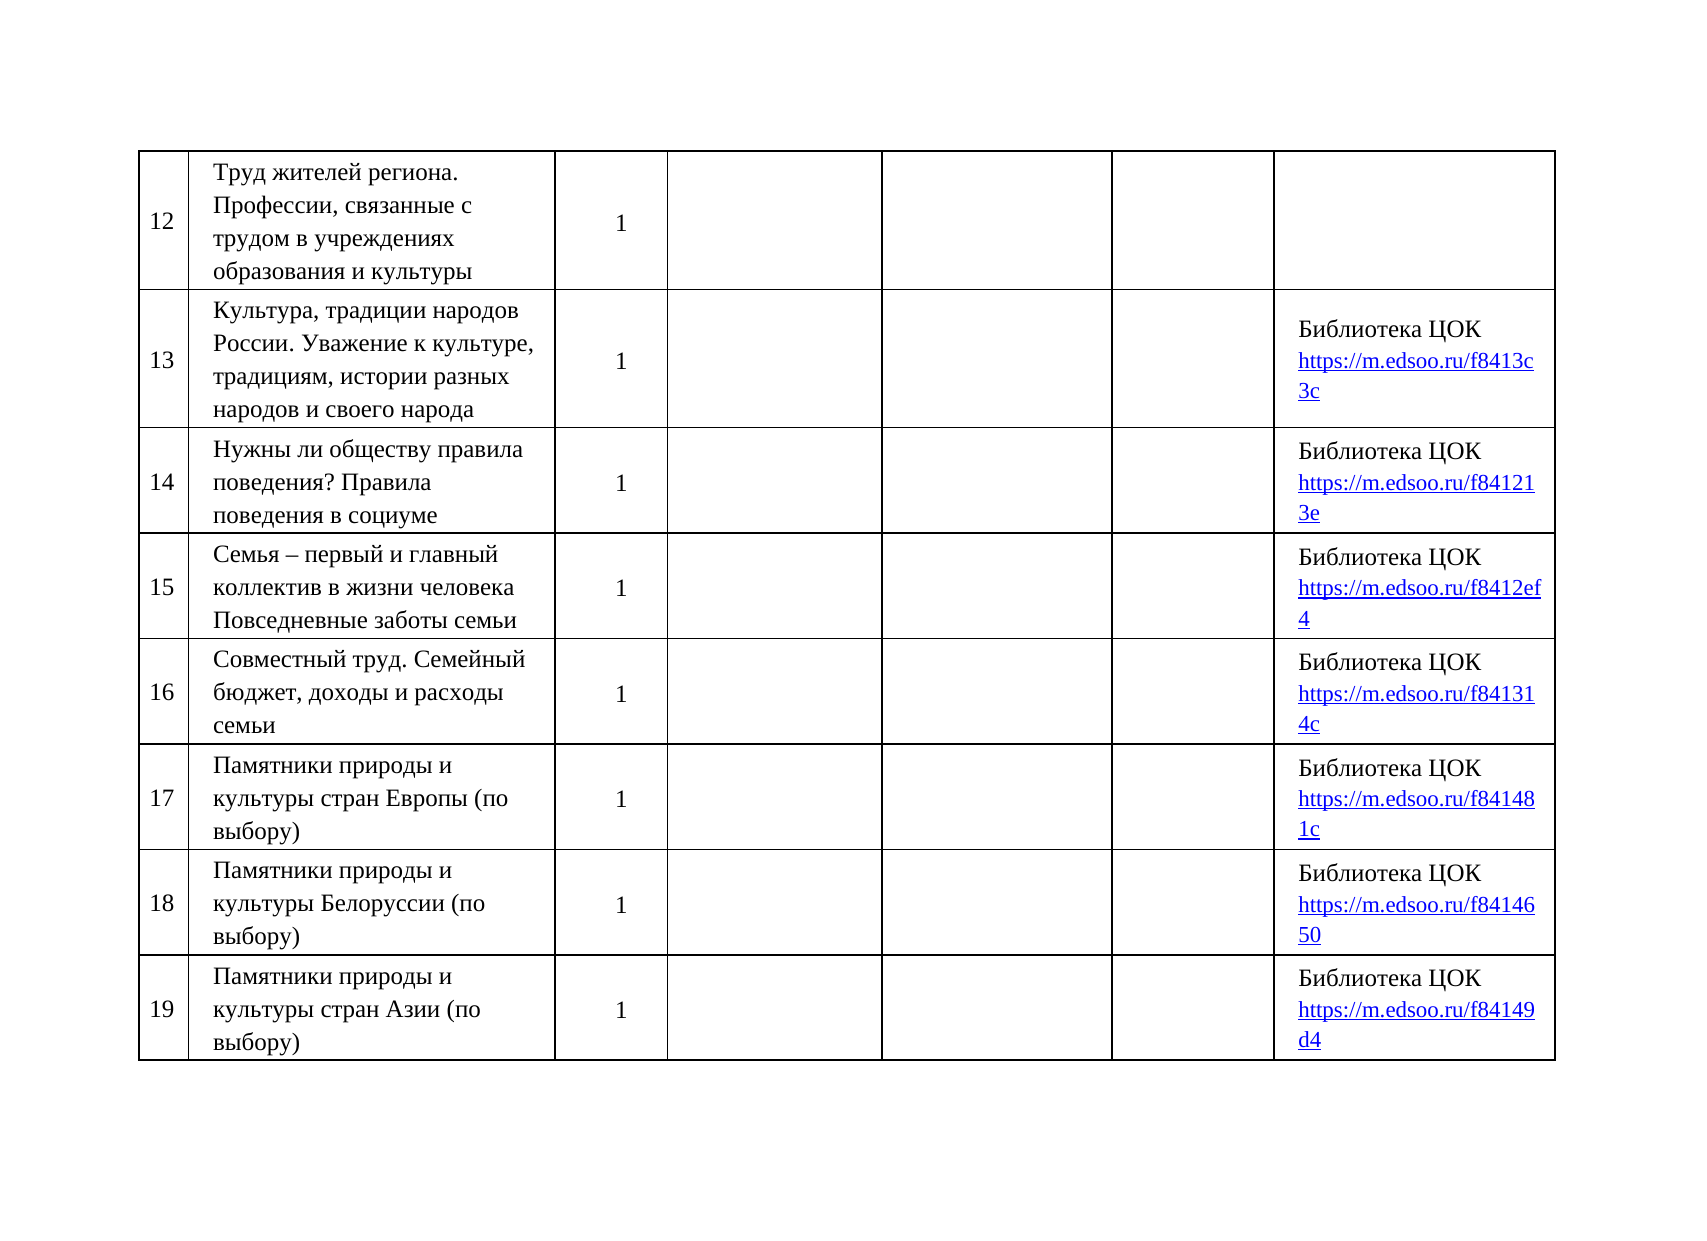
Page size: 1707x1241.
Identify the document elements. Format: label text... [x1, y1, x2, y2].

table_cell [668, 639, 881, 743]
table_cell Библиотека ЦОК https://m.edsoo.ru/f841481c [1275, 745, 1554, 848]
table_cell [1275, 152, 1554, 288]
table_cell [668, 745, 881, 848]
table_cell [883, 956, 1111, 1059]
table_cell 16 [140, 639, 188, 743]
table_cell [1113, 534, 1273, 638]
table_cell Библиотека ЦОК https://m.edsoo.ru/f8414650 [1275, 850, 1554, 954]
table_cell Библиотека ЦОК https://m.edsoo.ru/f841213e [1275, 428, 1554, 532]
table_cell [1113, 745, 1273, 848]
table_cell Культура, традиции народов России. Уважение к культуре, традициям, истории разных народов и своего народа [189, 290, 554, 427]
table_cell 13 [140, 290, 188, 427]
table_cell Библиотека ЦОК https://m.edsoo.ru/f8412ef4 [1275, 534, 1554, 638]
table_cell 14 [140, 428, 188, 532]
table_cell 1 [556, 152, 667, 288]
table_cell Библиотека ЦОК https://m.edsoo.ru/f8413c3c [1275, 290, 1554, 427]
table_cell Семья – первый и главный коллектив в жизни человека Повседневные заботы семьи [189, 534, 554, 638]
table_cell [883, 534, 1111, 638]
table_cell [883, 639, 1111, 743]
table_cell [1113, 956, 1273, 1059]
table_cell Памятники природы и культуры стран Азии (по выбору) [189, 956, 554, 1059]
table_cell [668, 534, 881, 638]
table_cell [883, 745, 1111, 848]
table_cell 1 [556, 290, 667, 427]
table_cell 1 [556, 428, 667, 532]
table_cell Библиотека ЦОК https://m.edsoo.ru/f841314c [1275, 639, 1554, 743]
table_cell [1113, 428, 1273, 532]
table_cell 1 [556, 534, 667, 638]
table_cell 17 [140, 745, 188, 848]
table_cell Совместный труд. Семейный бюджет, доходы и расходы семьи [189, 639, 554, 743]
table_cell 15 [140, 534, 188, 638]
table_cell Памятники природы и культуры Белоруссии (по выбору) [189, 850, 554, 954]
table_cell [883, 290, 1111, 427]
table_cell [883, 850, 1111, 954]
table_cell 1 [556, 745, 667, 848]
table_cell 12 [140, 152, 188, 288]
table_cell 1 [556, 956, 667, 1059]
table_cell [1113, 290, 1273, 427]
table_cell Памятники природы и культуры стран Европы (по выбору) [189, 745, 554, 848]
table_cell 18 [140, 850, 188, 954]
table_cell [668, 290, 881, 427]
table_cell [668, 152, 881, 288]
table_cell Нужны ли обществу правила поведения? Правила поведения в социуме [189, 428, 554, 532]
table_cell 19 [140, 956, 188, 1059]
table_cell [1113, 152, 1273, 288]
table_cell 1 [556, 639, 667, 743]
table_cell [668, 428, 881, 532]
table_cell [1113, 850, 1273, 954]
table_cell Библиотека ЦОК https://m.edsoo.ru/f84149d4 [1275, 956, 1554, 1059]
table_cell 1 [556, 850, 667, 954]
table_cell [883, 428, 1111, 532]
table_cell [1113, 639, 1273, 743]
table_cell Труд жителей региона. Профессии, связанные с трудом в учреждениях образования и культуры [189, 152, 554, 288]
table_cell [668, 956, 881, 1059]
table_cell [668, 850, 881, 954]
table_cell [883, 152, 1111, 288]
